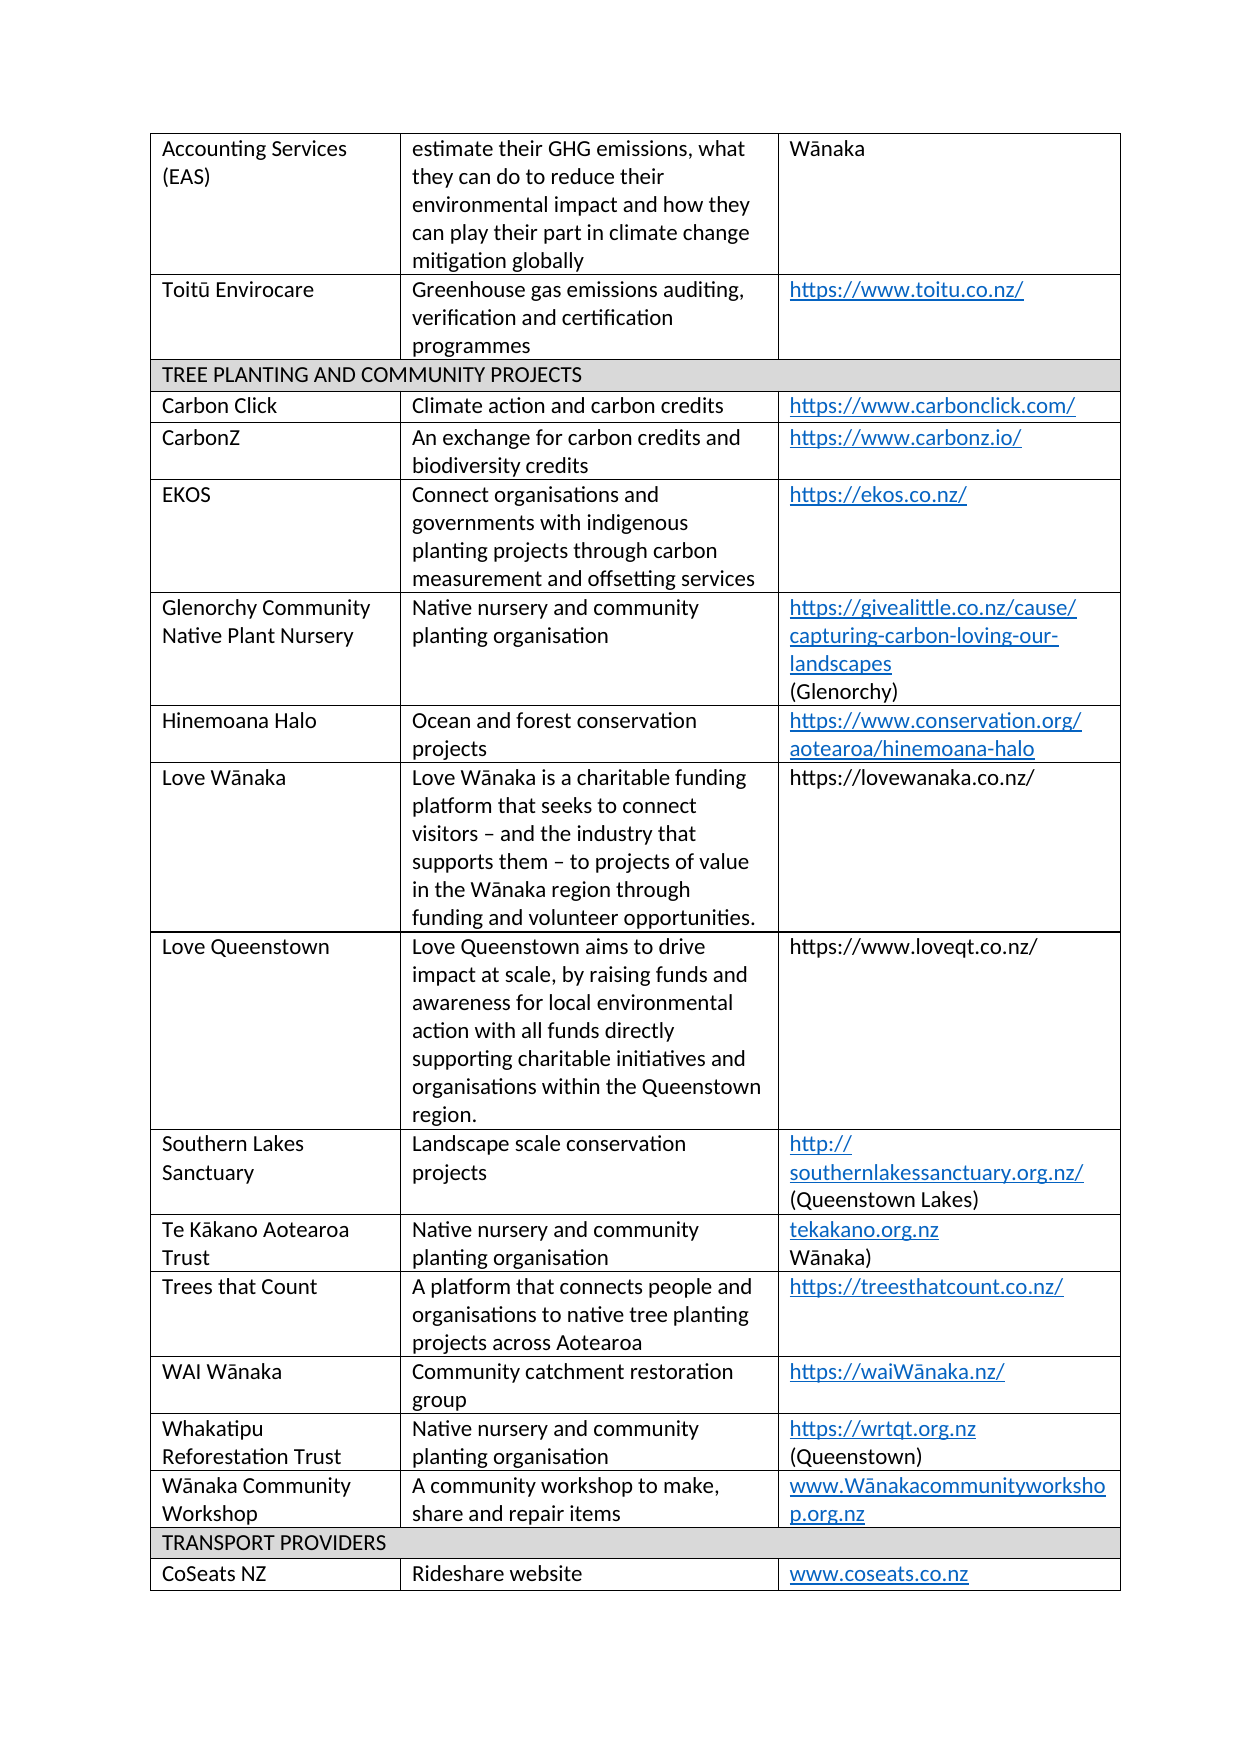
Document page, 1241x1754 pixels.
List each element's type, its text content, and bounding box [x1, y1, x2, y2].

table_cell Greenhouse gas emissions auditing, verification and certification programmes [401, 275, 778, 359]
table_cell Native nursery and community planting organisation [401, 1215, 778, 1271]
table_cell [151, 134, 400, 274]
table_cell https://ekos.co.nz/ [779, 480, 1120, 592]
table_cell https://www.carbonclick.com/ [779, 392, 1120, 422]
table_cell Native nursery and community planting organisation [401, 1414, 778, 1470]
table_cell https://www.carbonz.io/ [779, 423, 1120, 479]
table_cell CarbonZ [151, 423, 400, 479]
table_cell www.coseats.co.nz [779, 1559, 1120, 1589]
table_cell www.Wānakacommunityworkshop.org.nz [779, 1471, 1120, 1527]
table_cell Rideshare website [401, 1559, 778, 1589]
table_cell Love Wānaka [151, 763, 400, 931]
table_cell Connect organisations and governments with indigenous planting projects through carbon measurement and offsetting services [401, 480, 778, 592]
table_cell Wānaka Community Workshop [151, 1471, 400, 1527]
table_cell Native nursery and community planting organisation [401, 593, 778, 705]
table_cell https://www.conservation.org/aotearoa/hinemoana-halo [779, 706, 1120, 762]
table_cell A platform that connects people and organisations to native tree planting projects across Aotearoa [401, 1272, 778, 1356]
table_cell Climate action and carbon credits [401, 392, 778, 422]
table_cell Trees that Count [151, 1272, 400, 1356]
table_cell Carbon Click [151, 392, 400, 422]
table_cell Southern Lakes Sanctuary [151, 1130, 400, 1214]
table_cell tekakano.org.nz Wānaka) [779, 1215, 1120, 1271]
table_cell Whakatipu Reforestation Trust [151, 1414, 400, 1470]
table_cell EKOS [151, 480, 400, 592]
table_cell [779, 134, 1120, 274]
table_cell Love Wānaka is a charitable funding platform that seeks to connect visitors – and the industry that supports them – to projects of value in the Wānaka region through funding and volunteer opportunities. [401, 763, 778, 931]
table_cell Ocean and forest conservation projects [401, 706, 778, 762]
table_cell https://lovewanaka.co.nz/ [779, 763, 1120, 931]
table_cell Landscape scale conservation projects [401, 1130, 778, 1214]
table_cell https://wrtqt.org.nz (Queenstown) [779, 1414, 1120, 1470]
table_cell A community workshop to make, share and repair items [401, 1471, 778, 1527]
table_cell https://www.loveqt.co.nz/ [779, 933, 1120, 1128]
table_cell Community catchment restoration group [401, 1357, 778, 1413]
table_cell Love Queenstown aims to drive impact at scale, by raising funds and awareness for local environmental action with all funds directly supporting charitable initiatives and organisations within the Queenstown region. [401, 933, 778, 1128]
table_cell Toitū Envirocare [151, 275, 400, 359]
table_cell TREE PLANTING AND COMMUNITY PROJECTS [151, 360, 1120, 391]
table_cell CoSeats NZ [151, 1559, 400, 1589]
table_cell https://www.toitu.co.nz/ [779, 275, 1120, 359]
table_cell https://waiWānaka.nz/ [779, 1357, 1120, 1413]
table_cell WAI Wānaka [151, 1357, 400, 1413]
table_cell https://treesthatcount.co.nz/ [779, 1272, 1120, 1356]
table_cell Hinemoana Halo [151, 706, 400, 762]
table_cell TRANSPORT PROVIDERS [151, 1528, 1120, 1558]
table_cell https://givealittle.co.nz/cause/capturing-carbon-loving-our-landscapes (Glenorchy) [779, 593, 1120, 705]
table_cell http://southernlakessanctuary.org.nz/ (Queenstown Lakes) [779, 1130, 1120, 1214]
table_cell An exchange for carbon credits and biodiversity credits [401, 423, 778, 479]
table_cell Glenorchy Community Native Plant Nursery [151, 593, 400, 705]
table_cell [401, 134, 778, 274]
table_cell Love Queenstown [151, 933, 400, 1128]
table_cell Te Kākano Aotearoa Trust [151, 1215, 400, 1271]
